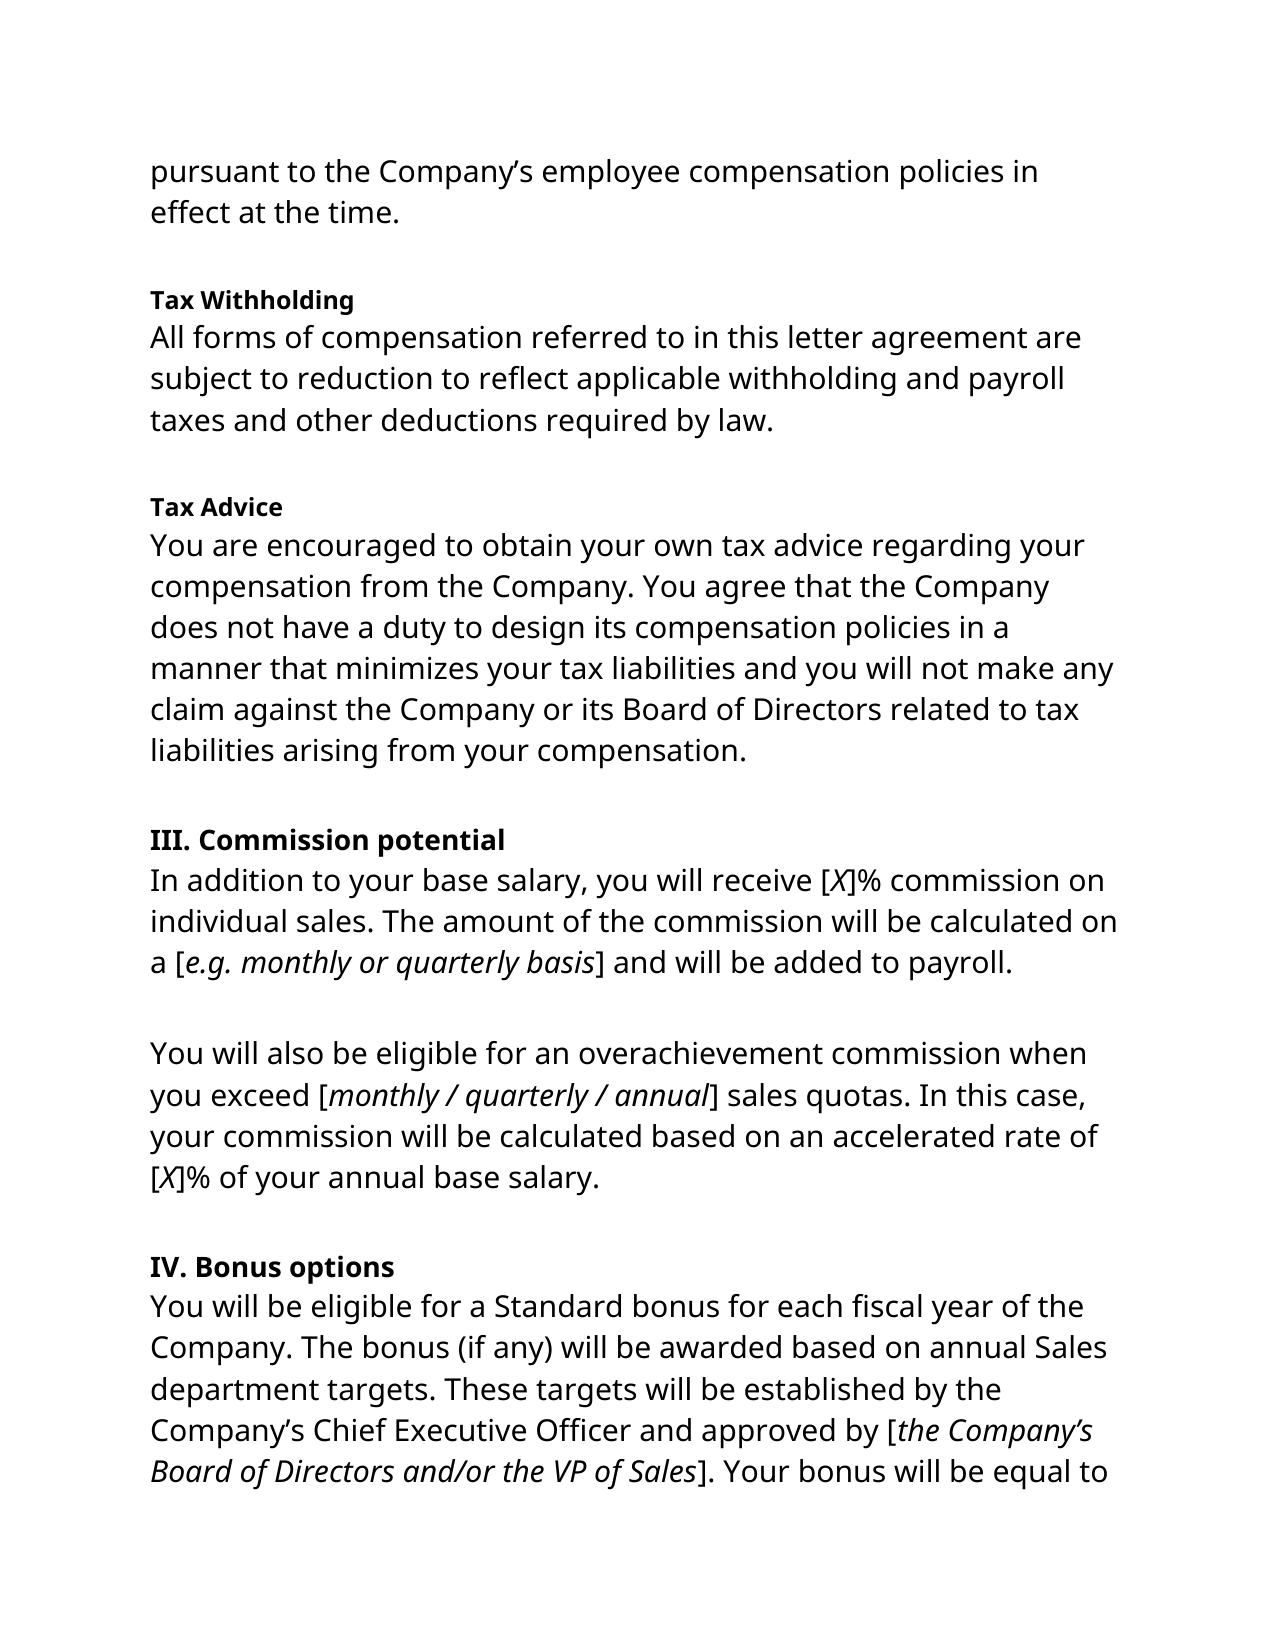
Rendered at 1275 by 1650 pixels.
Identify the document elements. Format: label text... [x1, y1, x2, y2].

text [150, 150, 1125, 232]
text You are encouraged to obtain your own tax advice regarding your compensation from the Company. You agree that the Company does not have a duty to design its compensation policies in a manner that minimizes your tax liabilities and you will not make any claim against the Company or its Board of Directors related to tax liabilities arising from your compensation. [150, 524, 1125, 771]
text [150, 1285, 1125, 1491]
text IV. Bonus options [150, 1247, 1125, 1285]
text Tax Withholding [150, 282, 1125, 316]
text In addition to your base salary, you will receive [X]% commission on individual sales. The amount of the commission will be calculated on a [e.g. monthly or quarterly basis] and will be added to payroll. [150, 859, 1125, 982]
text All forms of compensation referred to in this letter agreement are subject to reduction to reflect applicable withholding and payroll taxes and other deductions required by law. [150, 316, 1125, 440]
text You will also be eligible for an overachievement commission when you exceed [monthly / quarterly / annual] sales quotas. In this case, your commission will be calculated based on an accelerated rate of [X]% of your annual base salary. [150, 1032, 1125, 1197]
text III. Commission potential [150, 821, 1125, 859]
text Tax Advice [150, 490, 1125, 524]
